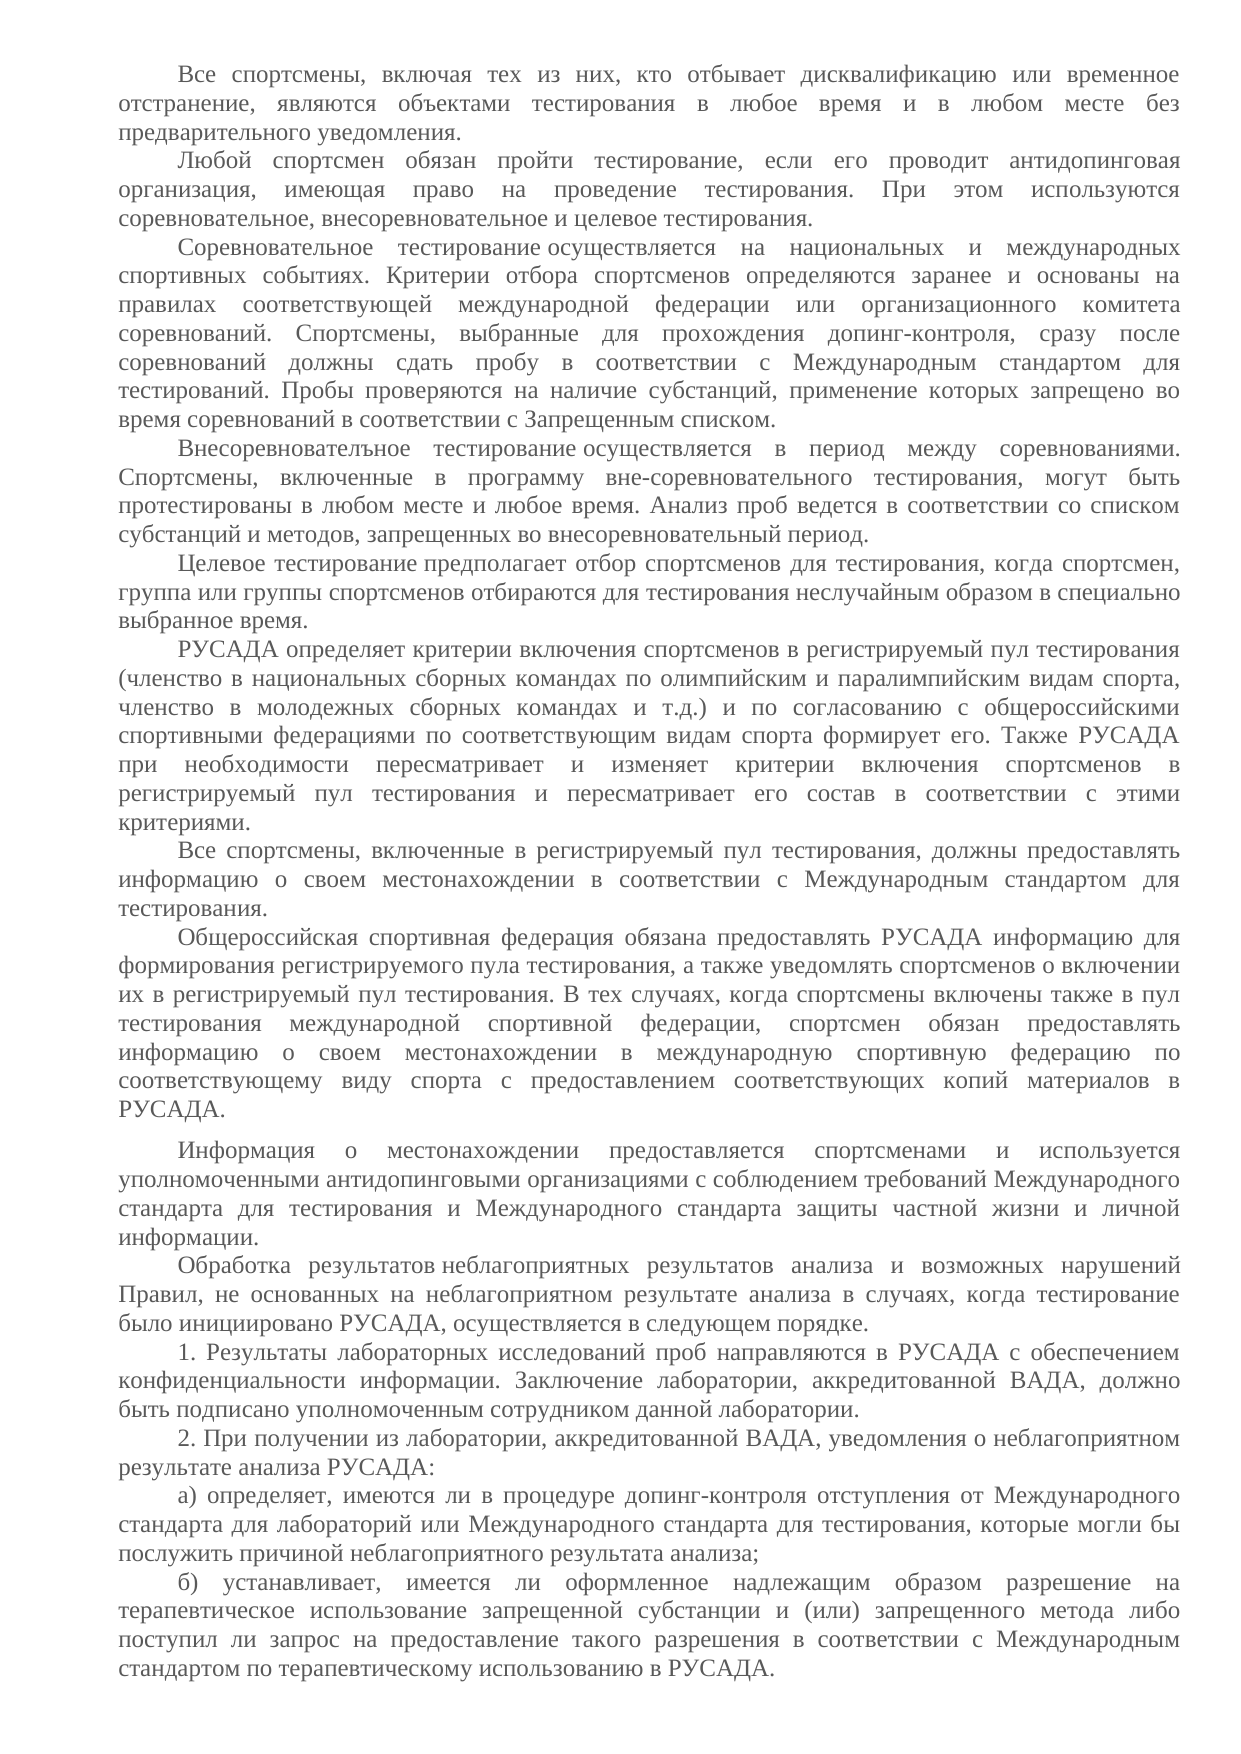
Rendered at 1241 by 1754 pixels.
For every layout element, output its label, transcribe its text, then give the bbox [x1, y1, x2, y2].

text Обработка результатов неблагоприятных результатов анализа и возможных нарушений Правил, не основанных на неблагоприятном результате анализа в случаях, когда тестирование было инициировано РУСАДА, осуществляется в следующем порядке. [118, 1250, 1181, 1337]
text Все спортсмены, включенные в регистрируемый пул тестирования, должны предоставлять информацию о своем местонахождении в соответствии с Международным стандартом для тестирования. [118, 835, 1181, 922]
text Соревновательное тестирование осуществляется на национальных и международных спортивных событиях. Критерии отбора спортсменов определяются заранее и основаны на правилах соответствующей международной федерации или организационного комитета соревнований. Спортсмены, выбранные для прохождения допинг-контроля, сразу после соревнований должны сдать пробу в соответствии с Международным стандартом для тестирований. Пробы проверяются на наличие субстанций, применение которых запрещено во время соревнований в соответствии с Запрещенным списком. [118, 232, 1181, 433]
text РУСАДА определяет критерии включения спортсменов в регистрируемый пул тестирования (членство в национальных сборных командах по олимпийским и паралимпийским видам спорта, членство в молодежных сборных командах и т.д.) и по согласованию с общероссийскими спортивными федерациями по соответствующим видам спорта формирует его. Также РУСАДА при необходимости пересматривает и изменяет критерии включения спортсменов в регистрируемый пул тестирования и пересматривает его состав в соответствии с этими критериями. [118, 634, 1181, 835]
text а) определяет, имеются ли в процедуре допинг-контроля отступления от Международного стандарта для лабораторий или Международного стандарта для тестирования, которые могли бы послужить причиной неблагоприятного результата анализа; [118, 1480, 1181, 1567]
text Информация о местонахождении предоставляется спортсменами и используется уполномоченными антидопинговыми организациями с соблюдением требований Международного стандарта для тестирования и Международного стандарта защиты частной жизни и личной информации. [118, 1135, 1181, 1250]
text 1. Результаты лабораторных исследований проб направляются в РУСАДА с обеспечением конфиденциальности информации. Заключение лаборатории, аккредитованной ВАДА, должно быть подписано уполномоченным сотрудником данной лаборатории. [118, 1337, 1181, 1423]
text б) устанавливает, имеется ли оформленное надлежащим образом разрешение на терапевтическое использование запрещенной субстанции и (или) запрещенного метода либо поступил ли запрос на предоставление такого разрешения в соответствии с Международным стандартом по терапевтическому использованию в РУСАДА. [118, 1567, 1181, 1682]
text Все спортсмены, включая тех из них, кто отбывает дисквалификацию или временное отстранение, являются объектами тестирования в любое время и в любом месте без предварительного уведомления. [118, 59, 1181, 145]
text Внесоревнователъное тестирование осуществляется в период между соревнованиями. Спортсмены, включенные в программу вне-соревновательного тестирования, могут быть протестированы в любом месте и любое время. Анализ проб ведется в соответствии со списком субстанций и методов, запрещенных во внесоревновательный период. [118, 433, 1181, 548]
text 2. При получении из лаборатории, аккредитованной ВАДА, уведомления о неблагоприятном результате анализа РУСАДА: [118, 1423, 1181, 1480]
text Целевое тестирование предполагает отбор спортсменов для тестирования, когда спортсмен, группа или группы спортсменов отбираются для тестирования неслучайным образом в специально выбранное время. [118, 548, 1181, 634]
text Общероссийская спортивная федерация обязана предоставлять РУСАДА информацию для формирования регистрируемого пула тестирования, а также уведомлять спортсменов о включении их в регистрируемый пул тестирования. В тех случаях, когда спортсмены включены также в пул тестирования международной спортивной федерации, спортсмен обязан предоставлять информацию о своем местонахождении в международную спортивную федерацию по соответствующему виду спорта с предоставлением соответствующих копий материалов в РУСАДА. [118, 922, 1181, 1123]
text Любой спортсмен обязан пройти тестирование, если его проводит антидопинговая организация, имеющая право на проведение тестирования. При этом используются соревновательное, внесоревновательное и целевое тестирования. [118, 145, 1181, 232]
